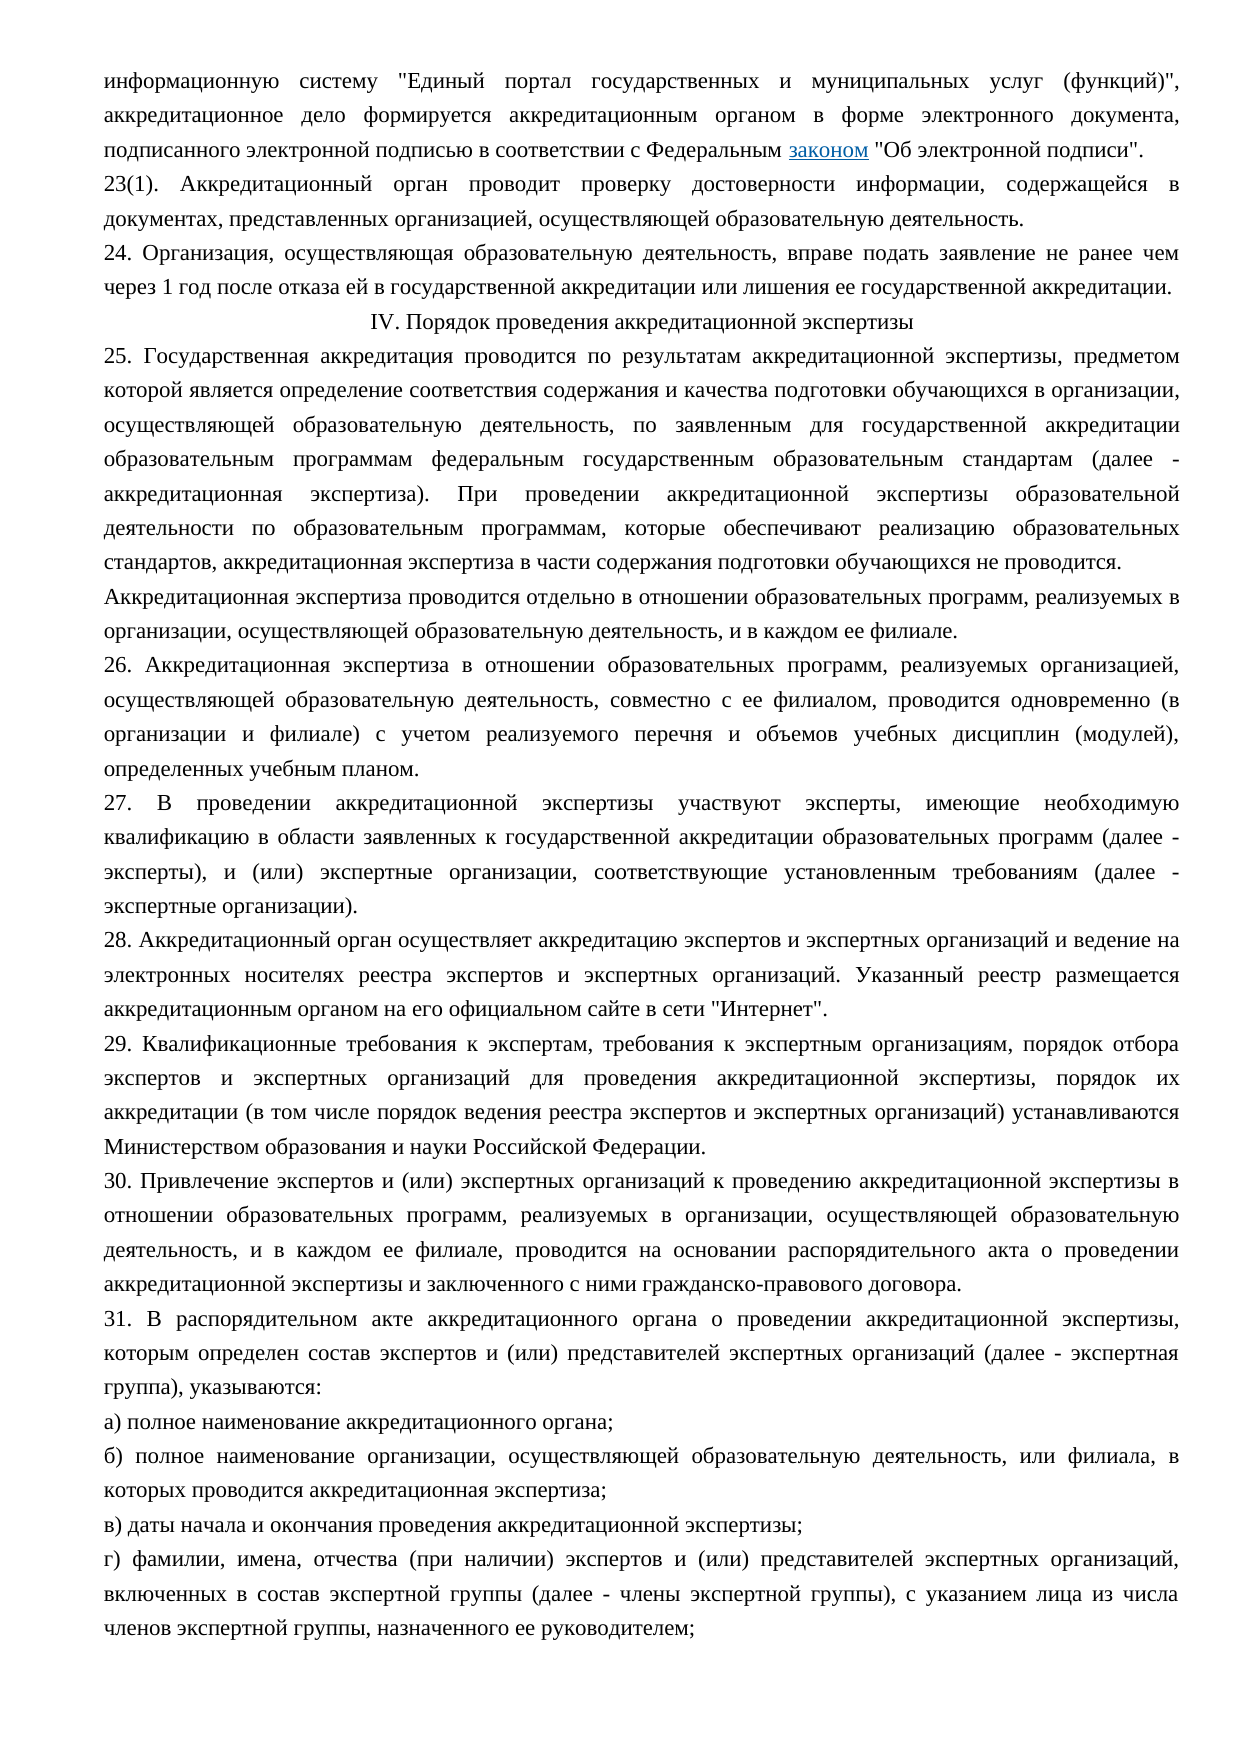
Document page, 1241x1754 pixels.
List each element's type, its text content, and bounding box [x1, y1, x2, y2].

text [103, 59, 1181, 162]
text а) полное наименование аккредитационного органа; [103, 1400, 1181, 1434]
text 29. Квалификационные требования к экспертам, требования к экспертным организациям, порядок отбора экспертов и экспертных организаций для проведения аккредитационной экспертизы, порядок их аккредитации (в том числе порядок ведения реестра экспертов и экспертных организаций) устанавливаются Министерством образования и науки Российской Федерации. [103, 1022, 1181, 1159]
text 31. В распорядительном акте аккредитационного органа о проведении аккредитационной экспертизы, которым определен состав экспертов и (или) представителей экспертных организаций (далее - экспертная группа), указываются: [103, 1297, 1181, 1400]
text в) даты начала и окончания проведения аккредитационной экспертизы; [103, 1503, 1181, 1537]
text IV. Порядок проведения аккредитационной экспертизы [103, 300, 1181, 334]
text 28. Аккредитационный орган осуществляет аккредитацию экспертов и экспертных организаций и ведение на электронных носителях реестра экспертов и экспертных организаций. Указанный реестр размещается аккредитационным органом на его официальном сайте в сети "Интернет". [103, 918, 1181, 1022]
text 25. Государственная аккредитация проводится по результатам аккредитационной экспертизы, предметом которой является определение соответствия содержания и качества подготовки обучающихся в организации, осуществляющей образовательную деятельность, по заявленным для государственной аккредитации образовательным программам федеральным государственным образовательным стандартам (далее - аккредитационная экспертиза). При проведении аккредитационной экспертизы образовательной деятельности по образовательным программам, которые обеспечивают реализацию образовательных стандартов, аккредитационная экспертиза в части содержания подготовки обучающихся не проводится. [103, 334, 1181, 575]
text Аккредитационная экспертиза проводится отдельно в отношении образовательных программ, реализуемых в организации, осуществляющей образовательную деятельность, и в каждом ее филиале. [103, 575, 1181, 643]
text 27. В проведении аккредитационной экспертизы участвуют эксперты, имеющие необходимую квалификацию в области заявленных к государственной аккредитации образовательных программ (далее - эксперты), и (или) экспертные организации, соответствующие установленным требованиям (далее - экспертные организации). [103, 781, 1181, 918]
text б) полное наименование организации, осуществляющей образовательную деятельность, или филиала, в которых проводится аккредитационная экспертиза; [103, 1434, 1181, 1503]
text 23(1). Аккредитационный орган проводит проверку достоверности информации, содержащейся в документах, представленных организацией, осуществляющей образовательную деятельность. [103, 162, 1181, 231]
text 30. Привлечение экспертов и (или) экспертных организаций к проведению аккредитационной экспертизы в отношении образовательных программ, реализуемых в организации, осуществляющей образовательную деятельность, и в каждом ее филиале, проводится на основании распорядительного акта о проведении аккредитационной экспертизы и заключенного с ними гражданско-правового договора. [103, 1159, 1181, 1297]
text г) фамилии, имена, отчества (при наличии) экспертов и (или) представителей экспертных организаций, включенных в состав экспертной группы (далее - члены экспертной группы), с указанием лица из числа членов экспертной группы, назначенного ее руководителем; [103, 1537, 1181, 1640]
text 24. Организация, осуществляющая образовательную деятельность, вправе подать заявление не ранее чем через 1 год после отказа ей в государственной аккредитации или лишения ее государственной аккредитации. [103, 231, 1181, 300]
text 26. Аккредитационная экспертиза в отношении образовательных программ, реализуемых организацией, осуществляющей образовательную деятельность, совместно с ее филиалом, проводится одновременно (в организации и филиале) с учетом реализуемого перечня и объемов учебных дисциплин (модулей), определенных учебным планом. [103, 643, 1181, 781]
